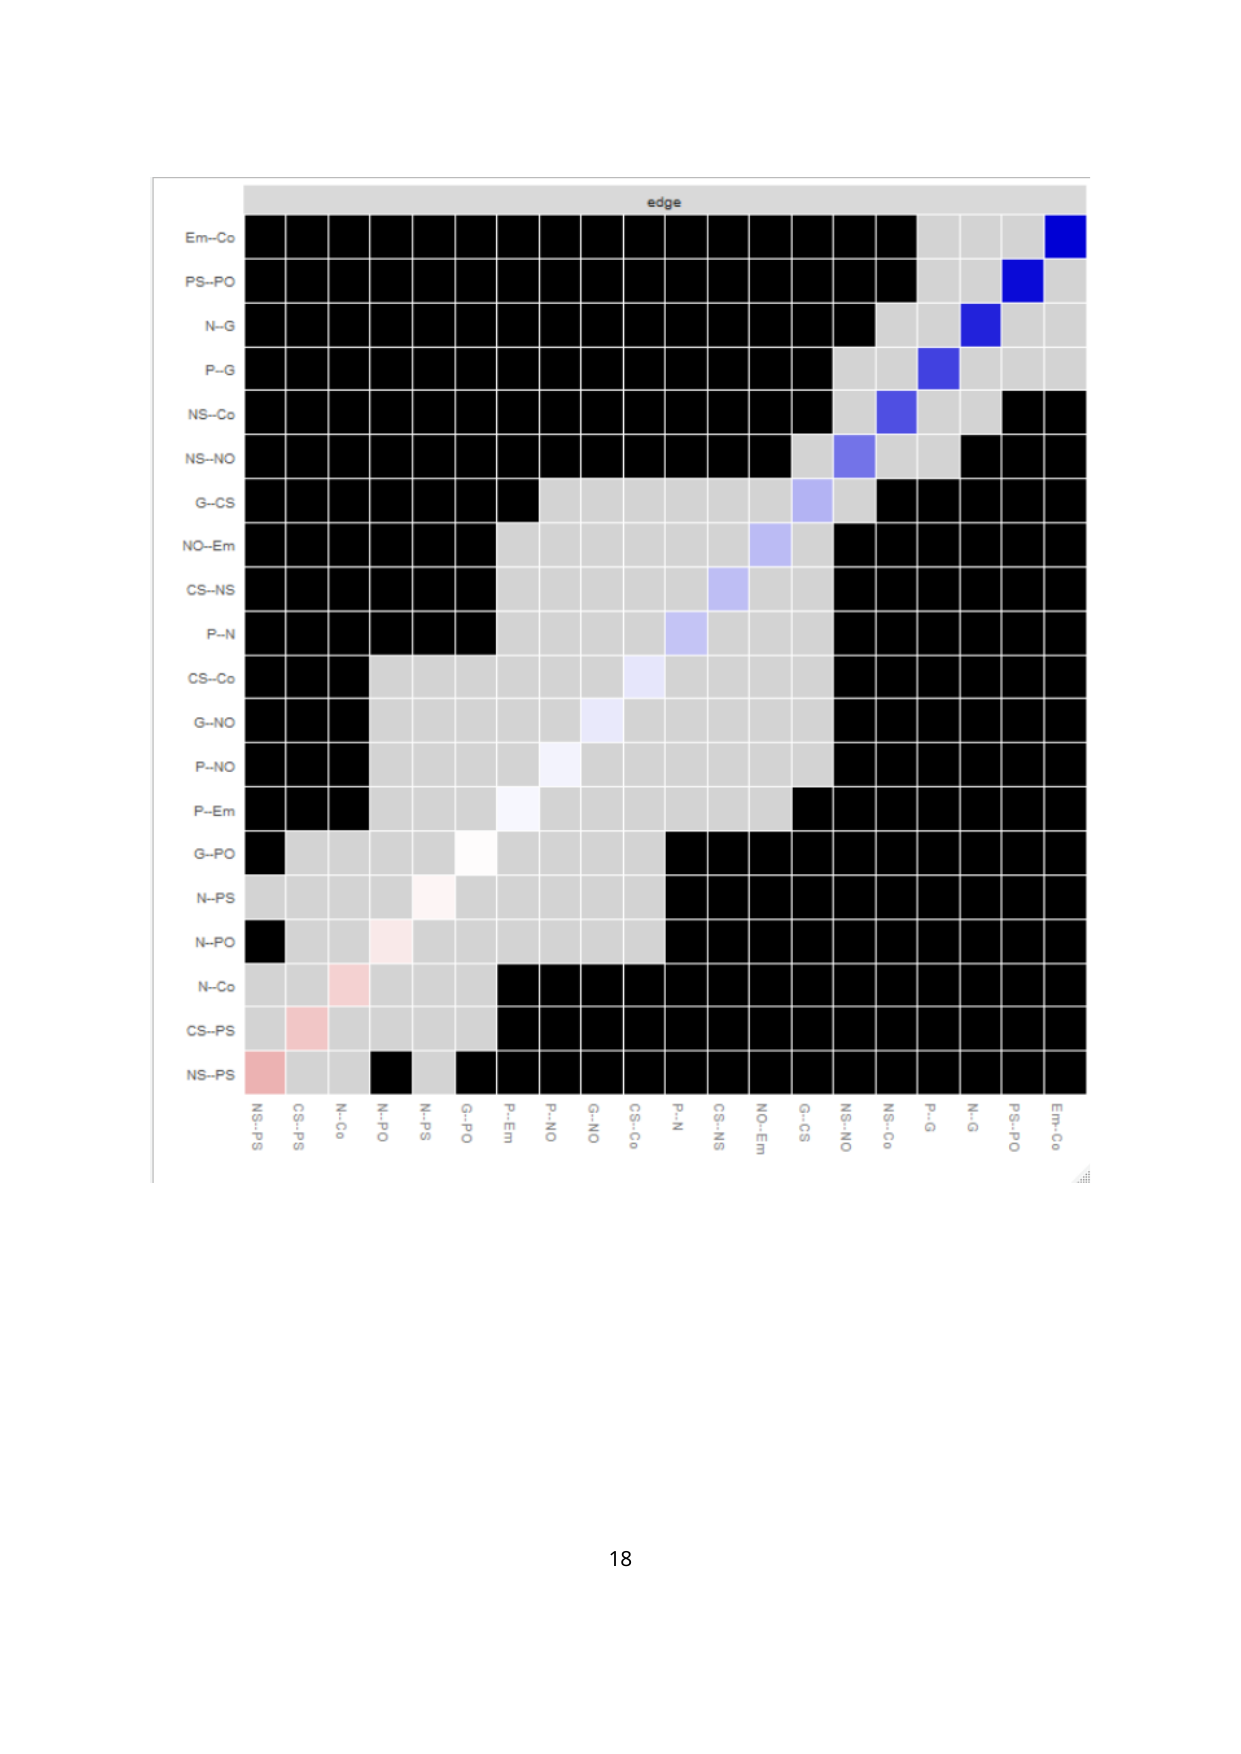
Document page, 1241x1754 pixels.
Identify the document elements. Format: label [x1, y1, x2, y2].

picture [150, 177, 1091, 1183]
